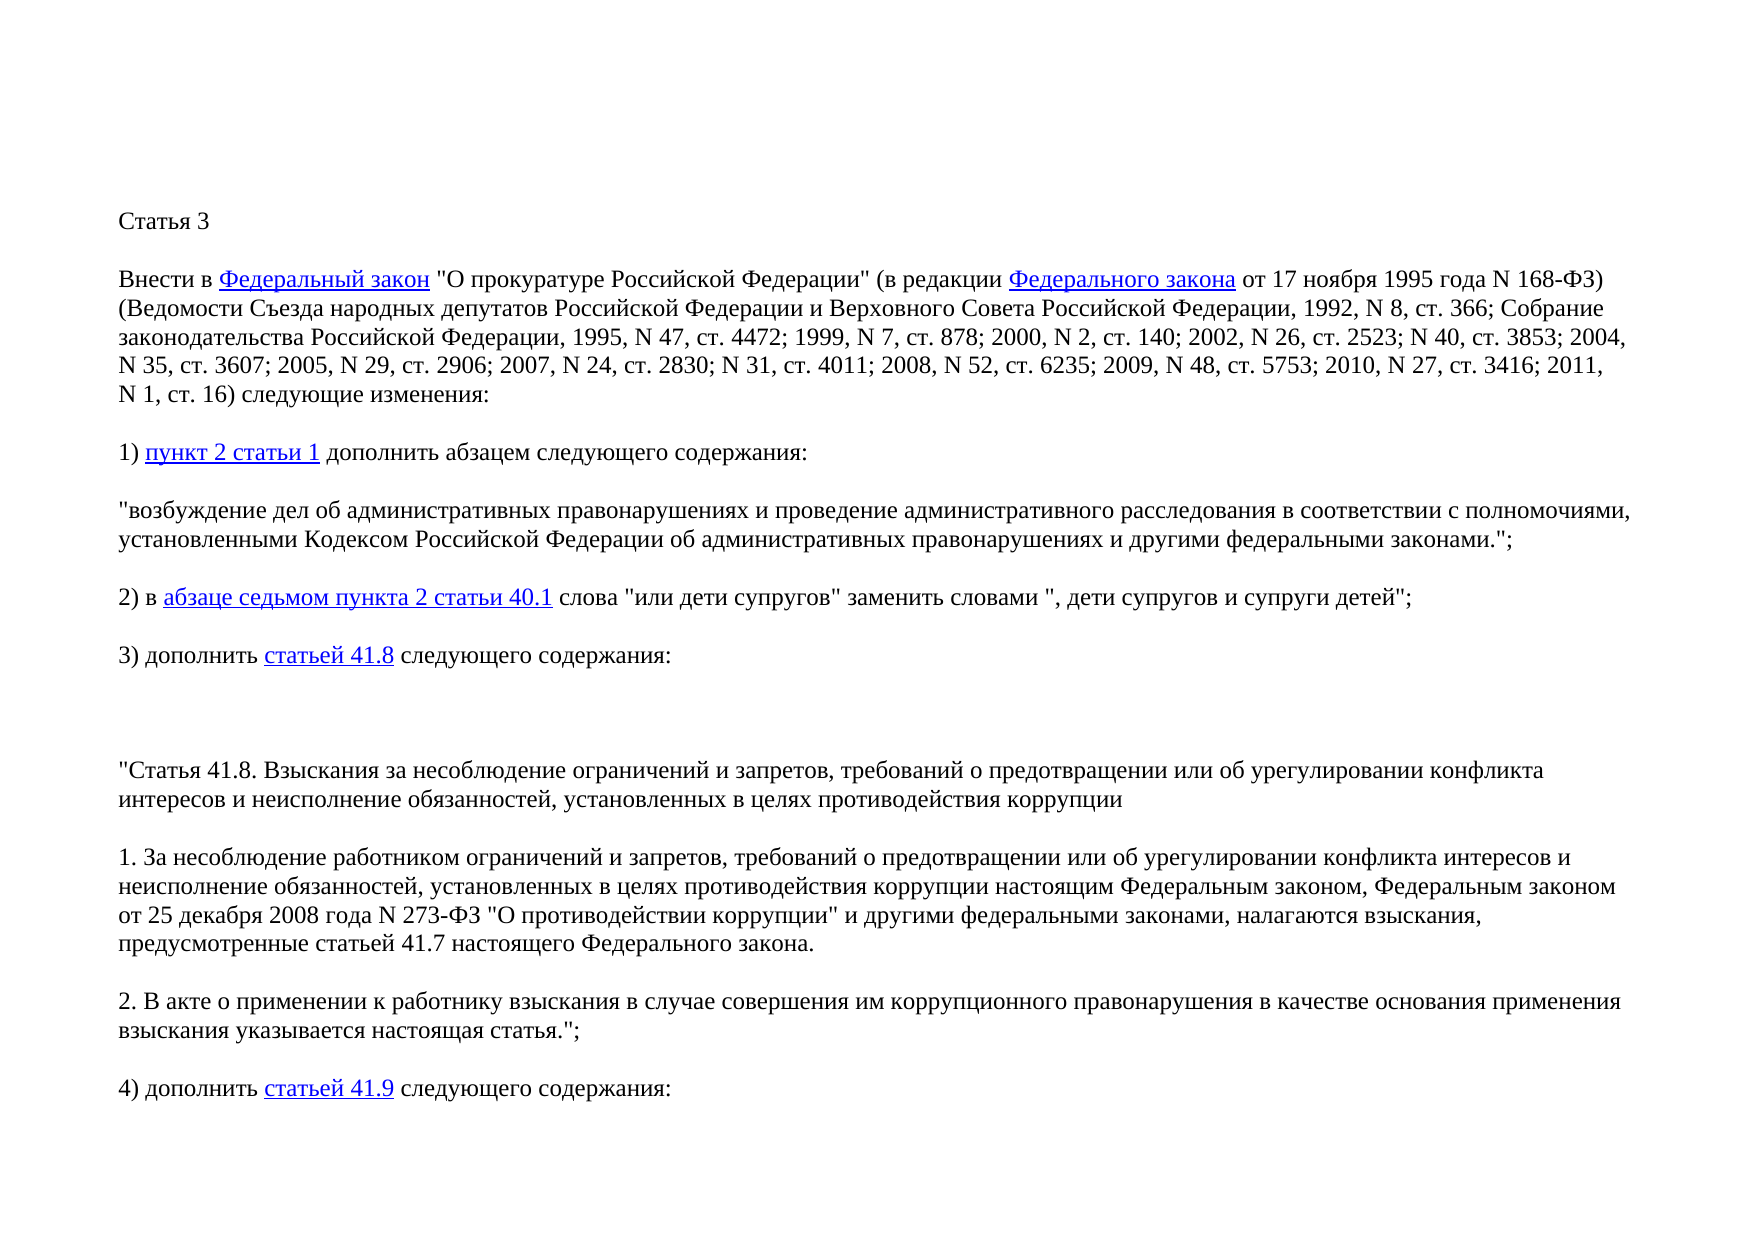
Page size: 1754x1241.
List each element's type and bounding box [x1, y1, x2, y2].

table_header [118, 177, 1640, 1131]
